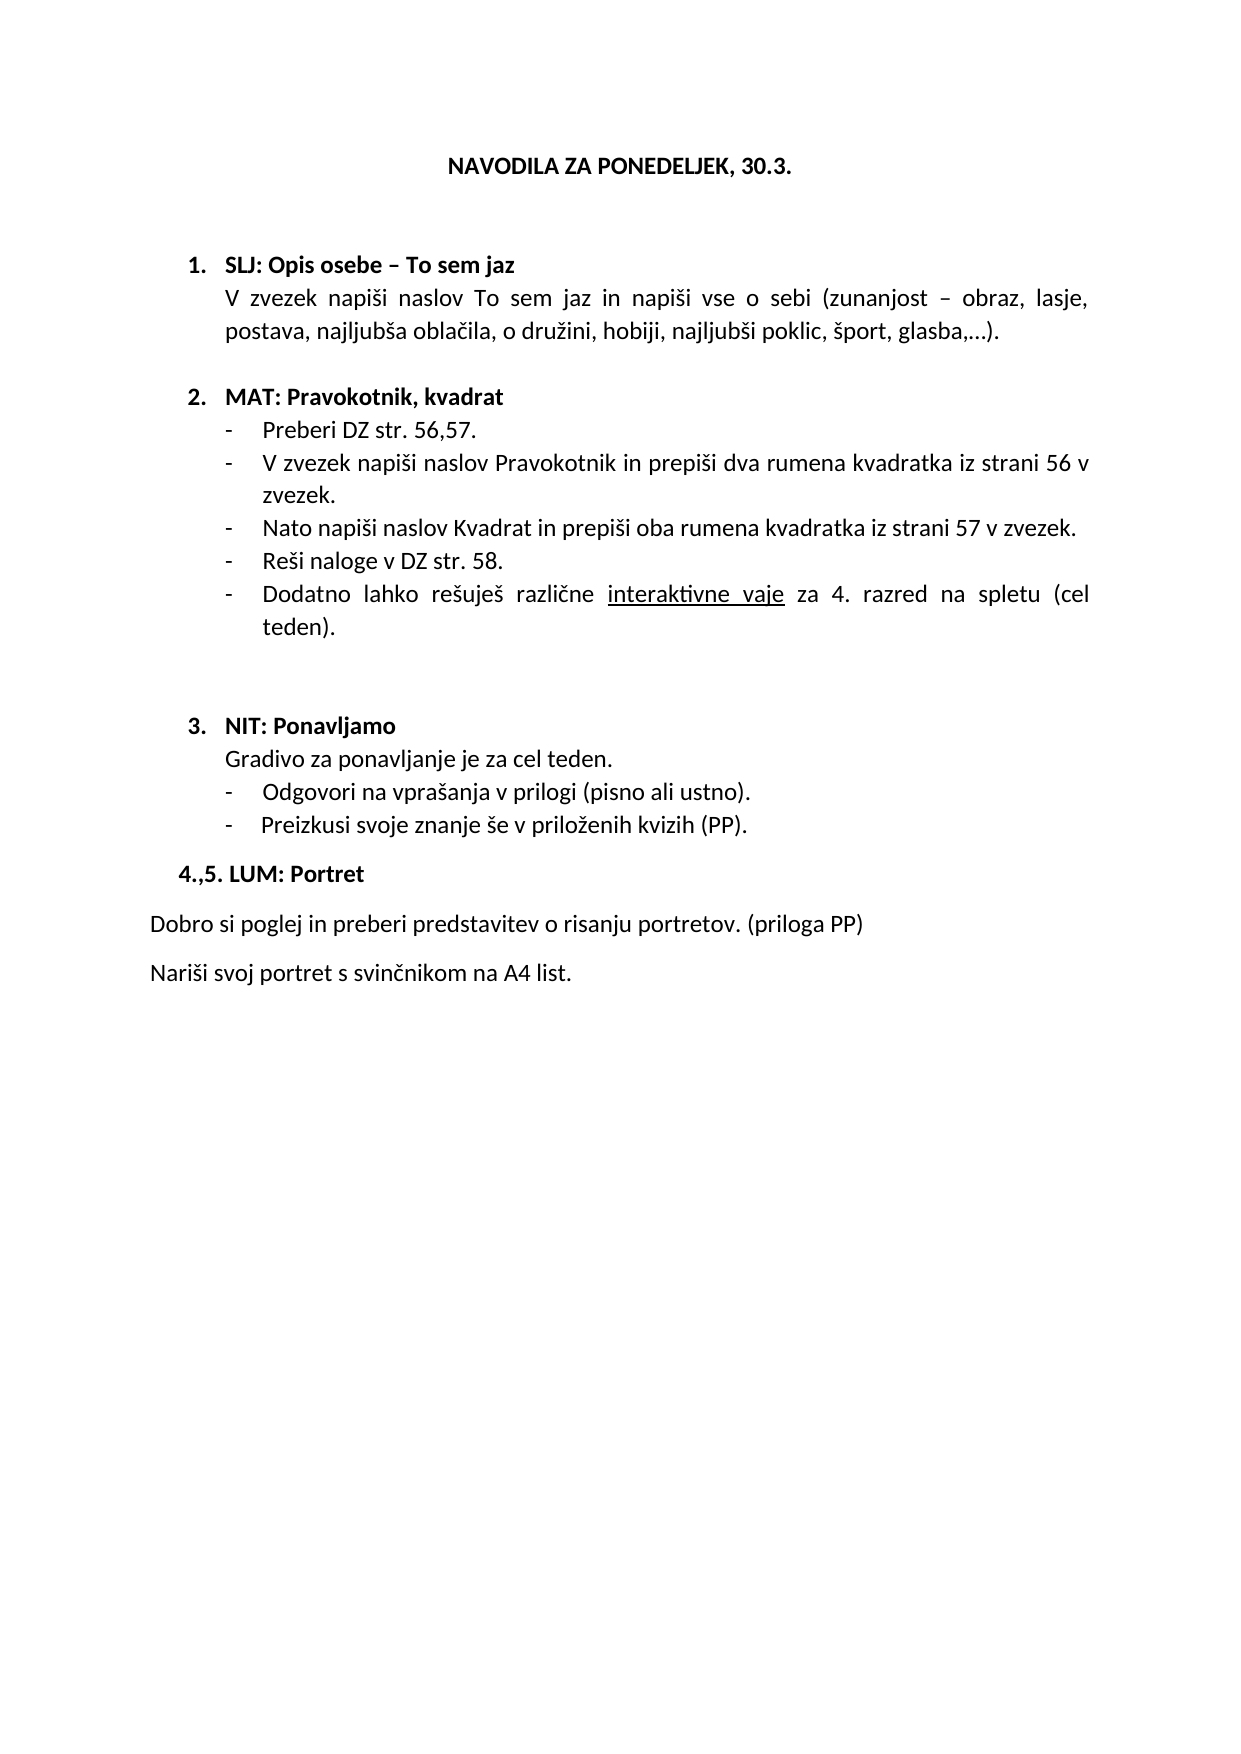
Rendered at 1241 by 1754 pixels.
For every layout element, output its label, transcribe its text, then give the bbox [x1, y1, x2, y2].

list SLJ: Opis osebe – To sem jaz [187, 249, 1090, 280]
list MAT: Pravokotnik, kvadrat [187, 381, 1090, 411]
text Dobro si poglej in preberi predstavitev o risanju portretov. (priloga PP) [150, 908, 1090, 938]
text Nariši svoj portret s svinčnikom na A4 list. [150, 957, 1090, 988]
list Gradivo za ponavljanje je za cel teden. [225, 743, 1090, 773]
list V zvezek napiši naslov Pravokotnik in prepiši dva rumena kvadratka iz strani 56 v zvezek. [225, 447, 1090, 510]
list Reši naloge v DZ str. 58. [225, 545, 1090, 576]
list Preberi DZ str. 56,57. [225, 414, 1090, 444]
text 4.,5. LUM: Portret [150, 858, 1090, 889]
list Dodatno lahko rešuješ različne interaktivne vaje za 4. razred na spletu (cel teden). [225, 578, 1090, 642]
list NIT: Ponavljamo [187, 710, 1090, 741]
list V zvezek napiši naslov To sem jaz in napiši vse o sebi (zunanjost – obraz, lasje, postava, najljubša oblačila, o družini, hobiji, najljubši poklic, šport, glasba,…). [225, 282, 1090, 346]
text NAVODILA ZA PONEDELJEK, 30.3. [150, 150, 1090, 181]
list Nato napiši naslov Kvadrat in prepiši oba rumena kvadratka iz strani 57 v zvezek. [225, 512, 1090, 543]
list - Preizkusi svoje znanje še v priloženih kvizih (PP). [225, 809, 1090, 839]
list Odgovori na vprašanja v prilogi (pisno ali ustno). [225, 776, 1090, 806]
